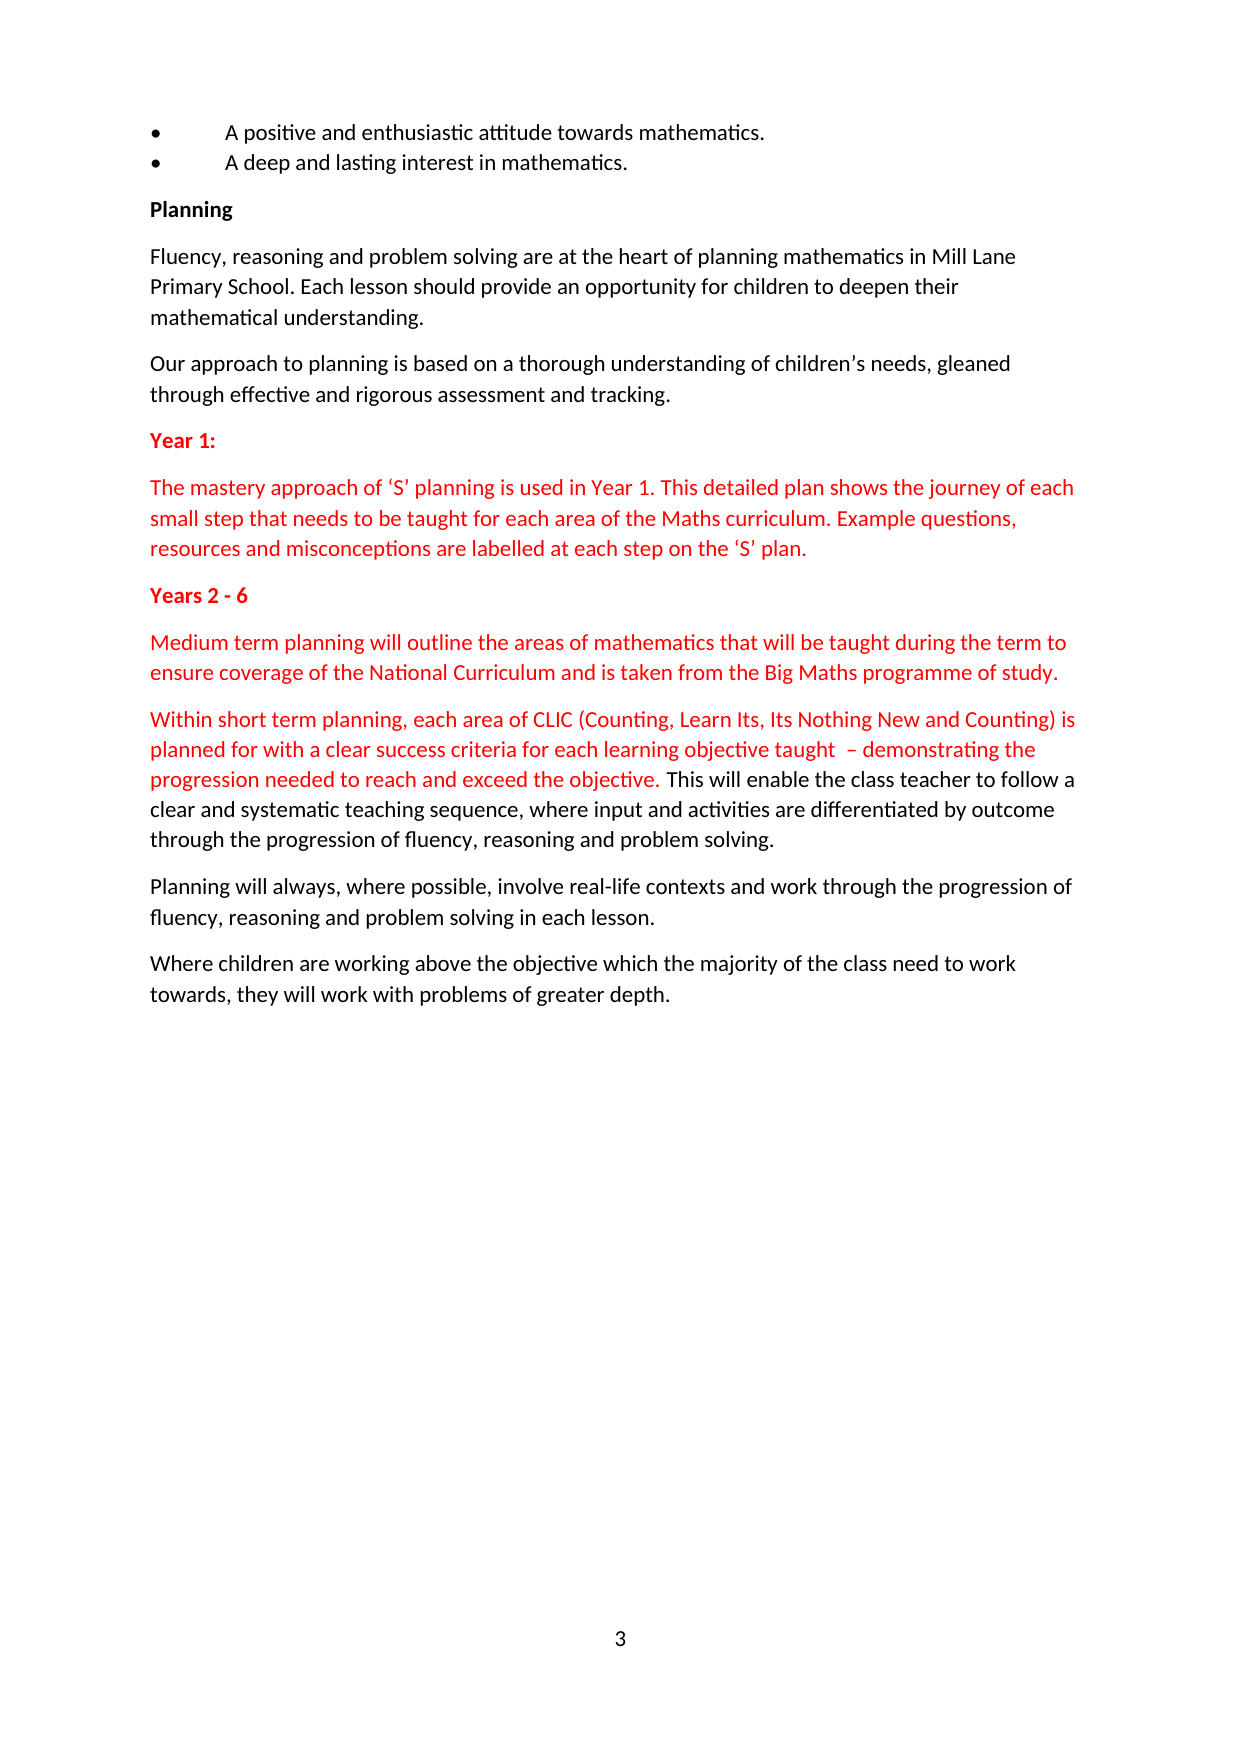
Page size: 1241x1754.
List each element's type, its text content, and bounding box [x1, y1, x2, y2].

text Planning will always, where possible, involve real-life contexts and work through the progression of fluency, reasoning and problem solving in each lesson. [150, 872, 1090, 931]
text Medium term planning will outline the areas of mathematics that will be taught during the term to ensure coverage of the National Curriculum and is taken from the Big Maths programme of study. [150, 628, 1090, 686]
text Within short term planning, each area of CLIC (Counting, Learn Its, Its Nothing New and Counting) is planned for with a clear success criteria for each learning objective taught – demonstrating the progression needed to reach and exceed the objective. This will enable the class teacher to follow a clear and systematic teaching sequence, where input and activities are differentiated by outcome through the progression of fluency, reasoning and problem solving. [150, 705, 1090, 853]
text Our approach to planning is based on a thorough understanding of children’s needs, gleaned through effective and rigorous assessment and tracking. [150, 349, 1090, 408]
text Planning [150, 195, 1090, 223]
text The mastery approach of ‘S’ planning is used in Year 1. This detailed plan shows the journey of each small step that needs to be taught for each area of the Maths curriculum. Example questions, resources and misconceptions are labelled at each step on the ‘S’ plan. [150, 473, 1090, 562]
text Year 1: [150, 427, 1090, 454]
text Fluency, reasoning and problem solving are at the heart of planning mathematics in Mill Lane Primary School. Each lesson should provide an opportunity for children to deepen their mathematical understanding. [150, 242, 1090, 331]
text Years 2 - 6 [150, 581, 1090, 609]
text Where children are working above the objective which the majority of the class need to work towards, they will work with problems of greater depth. [150, 949, 1090, 1008]
text • A positive and enthusiastic attitude towards mathematics. • A deep and lasting interest in mathematics. [150, 118, 1090, 176]
